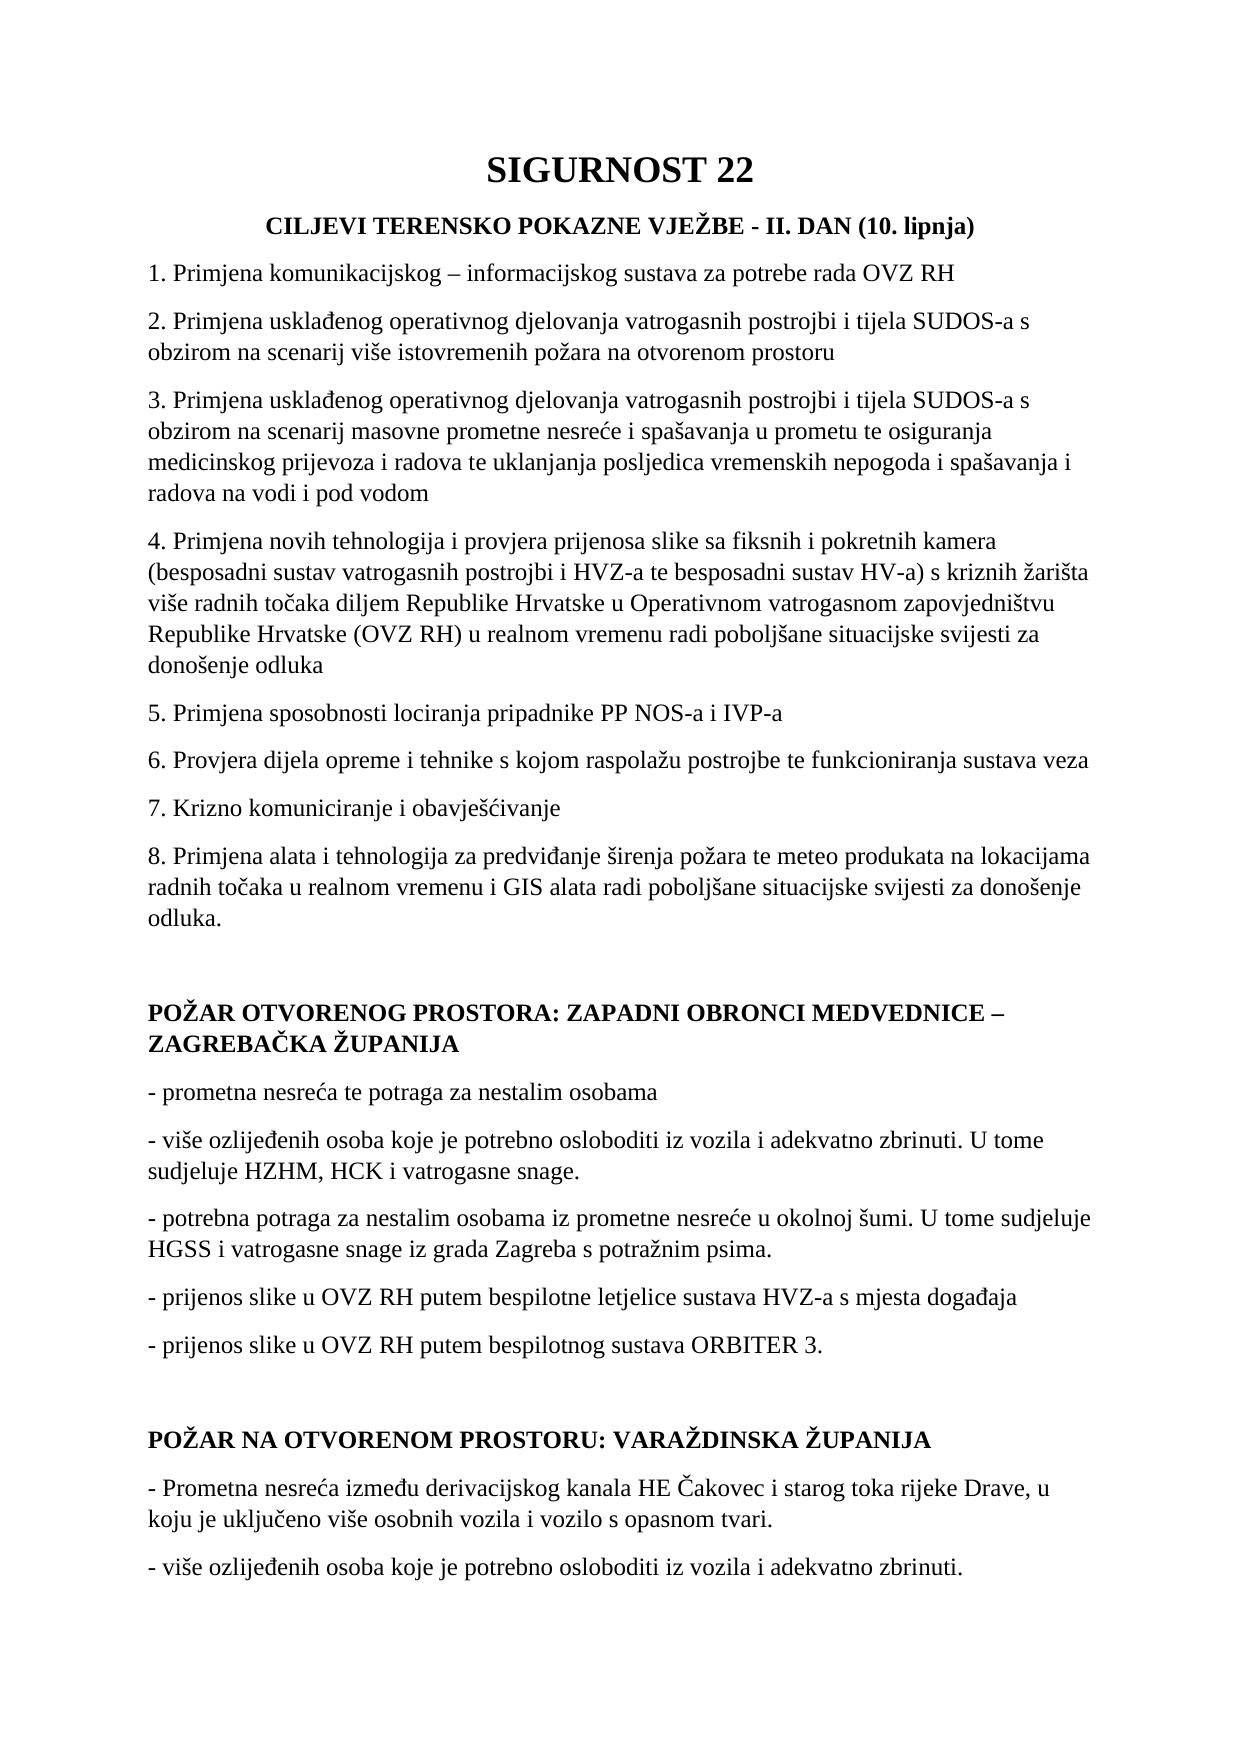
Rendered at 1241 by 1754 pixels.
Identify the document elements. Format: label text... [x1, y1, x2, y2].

text 6. Provjera dijela opreme i tehnike s kojom raspolažu postrojbe te funkcioniranja sustava veza [148, 745, 1093, 774]
text 7. Krizno komuniciranje i obavješćivanje [148, 793, 1093, 822]
text 1. Primjena komunikacijskog – informacijskog sustava za potrebe rada OVZ RH [148, 258, 1093, 287]
text 2. Primjena usklađenog operativnog djelovanja vatrogasnih postrojbi i tijela SUDOS-a s obzirom na scenarij više istovremenih požara na otvorenom prostoru [148, 306, 1093, 366]
text POŽAR NA OTVORENOM PROSTORU: VARAŽDINSKA ŽUPANIJA [148, 1425, 1093, 1454]
text - potrebna potraga za nestalim osobama iz prometne nesreće u okolnoj šumi. U tome sudjeluje HGSS i vatrogasne snage iz grada Zagreba s potražnim psima. [148, 1203, 1093, 1263]
text - Prometna nesreća između derivacijskog kanala HE Čakovec i starog toka rijeke Drave, u koju je uključeno više osobnih vozila i vozilo s opasnom tvari. [148, 1473, 1093, 1533]
text 5. Primjena sposobnosti lociranja pripadnike PP NOS-a i IVP-a [148, 698, 1093, 726]
text SIGURNOST 22 [148, 148, 1093, 191]
text POŽAR OTVORENOG PROSTORA: ZAPADNI OBRONCI MEDVEDNICE – ZAGREBAČKA ŽUPANIJA [148, 998, 1093, 1058]
text 3. Primjena usklađenog operativnog djelovanja vatrogasnih postrojbi i tijela SUDOS-a s obzirom na scenarij masovne prometne nesreće i spašavanja u prometu te osiguranja medicinskog prijevoza i radova te uklanjanja posljedica vremenskih nepogoda i spašavanja i radova na vodi i pod vodom [148, 385, 1093, 507]
text 8. Primjena alata i tehnologija za predviđanje širenja požara te meteo produkata na lokacijama radnih točaka u realnom vremenu i GIS alata radi poboljšane situacijske svijesti za donošenje odluka. [148, 841, 1093, 932]
text - prometna nesreća te potraga za nestalim osobama [148, 1077, 1093, 1106]
text - više ozlijeđenih osoba koje je potrebno osloboditi iz vozila i adekvatno zbrinuti. U tome sudjeluje HZHM, HCK i vatrogasne snage. [148, 1125, 1093, 1184]
text - više ozlijeđenih osoba koje je potrebno osloboditi iz vozila i adekvatno zbrinuti. [148, 1552, 1093, 1581]
text - prijenos slike u OVZ RH putem bespilotnog sustava ORBITER 3. [148, 1330, 1093, 1359]
text - prijenos slike u OVZ RH putem bespilotne letjelice sustava HVZ-a s mjesta događaja [148, 1282, 1093, 1311]
text 4. Primjena novih tehnologija i provjera prijenosa slike sa fiksnih i pokretnih kamera (besposadni sustav vatrogasnih postrojbi i HVZ-a te besposadni sustav HV-a) s kriznih žarišta više radnih točaka diljem Republike Hrvatske u Operativnom vatrogasnom zapovjedništvu Republike Hrvatske (OVZ RH) u realnom vremenu radi poboljšane situacijske svijesti za donošenje odluka [148, 526, 1093, 679]
text CILJEVI TERENSKO POKAZNE VJEŽBE - II. DAN (10. lipnja) [148, 211, 1093, 239]
